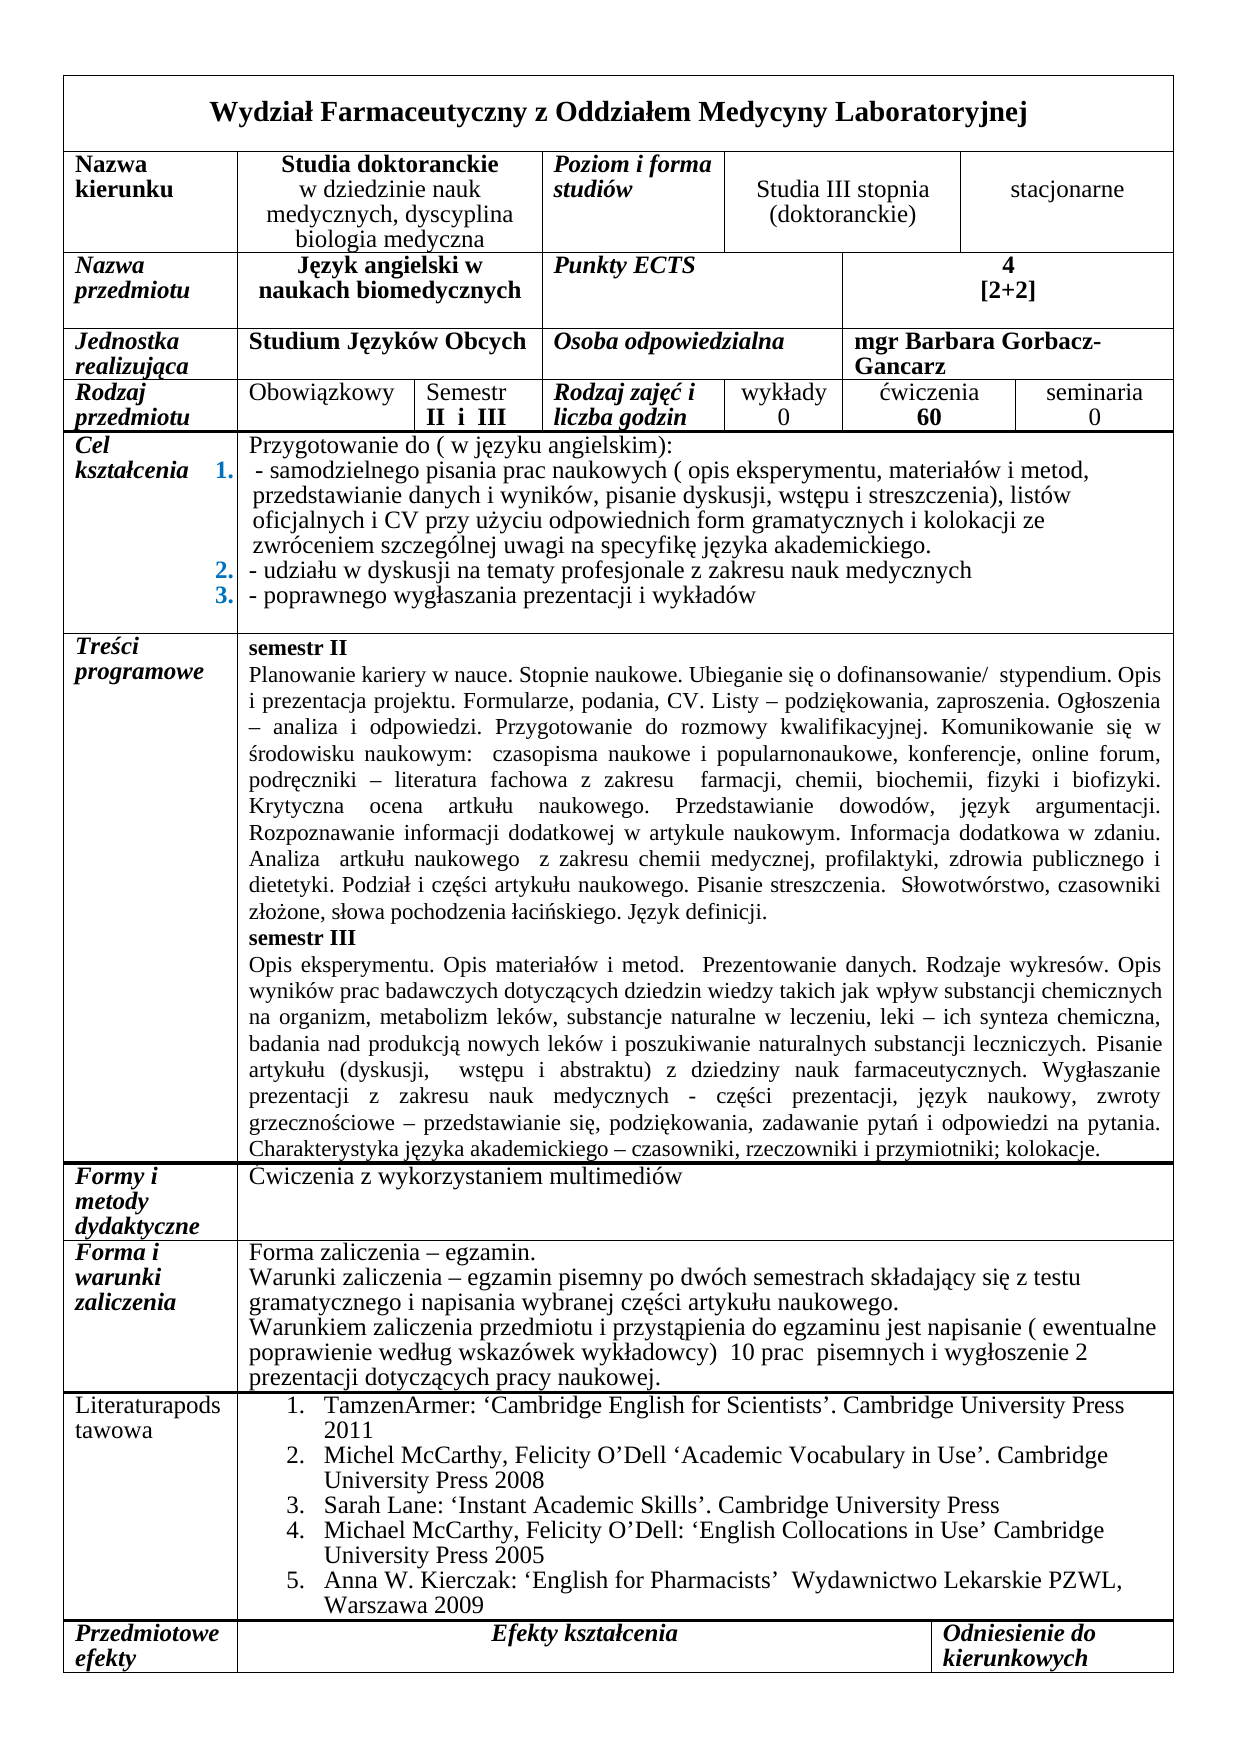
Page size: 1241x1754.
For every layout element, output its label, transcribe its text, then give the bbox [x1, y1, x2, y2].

table_cell Nazwa przedmiotu [64, 253, 237, 328]
table_cell Osoba odpowiedzialna [543, 329, 842, 379]
table_cell Przygotowanie do ( w języku angielskim): - samodzielnego pisania prac naukowych ( opis eksperymentu, materiałów i metod, przedstawianie danych i wyników, pisanie dyskusji, wstępu i streszczenia), listów oficjalnych i CV przy użyciu odpowiednich form gramatycznych i kolokacji ze zwróceniem szczególnej uwagi na specyfikę języka akademickiego. - udziału w dyskusji na tematy profesjonale z zakresu nauk medycznych - poprawnego wygłaszania prezentacji i wykładów [238, 433, 1173, 633]
table_cell mgr Barbara Gorbacz-Gancarz [843, 329, 1173, 379]
table_cell Formy i metody dydaktyczne [64, 1165, 237, 1239]
table_cell Punkty ECTS [543, 253, 842, 328]
table_cell Nazwa kierunku [64, 152, 237, 252]
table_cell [64, 1622, 237, 1672]
table_cell Język angielski w naukach biomedycznych [238, 253, 542, 328]
table_cell Studia III stopnia (doktoranckie) [725, 152, 960, 252]
table_cell Rodzaj przedmiotu [64, 380, 237, 430]
table_cell Literaturapodstawowa [64, 1394, 237, 1619]
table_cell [932, 1622, 1173, 1672]
table_cell ćwiczenia 60 [843, 380, 1015, 430]
table_cell Jednostka realizująca [64, 329, 237, 379]
table_cell 4 [2+2] [843, 253, 1173, 328]
table_cell Cel kształcenia [64, 433, 237, 633]
table_cell Forma i warunki zaliczenia [64, 1241, 237, 1391]
table_cell Efekty kształcenia [238, 1622, 931, 1672]
table_cell TamzenArmer: ‘Cambridge English for Scientists’. Cambridge University Press 2011 Michel McCarthy, Felicity O’Dell ‘Academic Vocabulary in Use’. Cambridge University Press 2008 Sarah Lane: ‘Instant Academic Skills’. Cambridge University Press Michael McCarthy, Felicity O’Dell: ‘English Collocations in Use’ Cambridge University Press 2005 Anna W. Kierczak: ‘English for Pharmacists’ Wydawnictwo Lekarskie PZWL, Warszawa 2009 [238, 1394, 1173, 1619]
table_cell Studium Języków Obcych [238, 329, 542, 379]
table_cell Treści programowe [64, 634, 237, 1161]
table_cell seminaria 0 [1016, 380, 1173, 430]
table_cell Rodzaj zajęć i liczba godzin [543, 380, 724, 430]
table_cell Semestr II i III [415, 380, 542, 430]
table_cell Studia doktoranckie w dziedzinie nauk medycznych, dyscyplina biologia medyczna [238, 152, 542, 252]
table_cell Poziom i forma studiów [543, 152, 724, 252]
table_cell Obowiązkowy [238, 380, 414, 430]
table_cell wykłady 0 [725, 380, 842, 430]
table_cell Ćwiczenia z wykorzystaniem multimediów [238, 1165, 1173, 1239]
table_cell stacjonarne [961, 152, 1173, 252]
table_cell semestr II Planowanie kariery w nauce. Stopnie naukowe. Ubieganie się o dofinansowanie/ stypendium. Opis i prezentacja projektu. Formularze, podania, CV. Listy – podziękowania, zaproszenia. Ogłoszenia – analiza i odpowiedzi. Przygotowanie do rozmowy kwalifikacyjnej. Komunikowanie się w środowisku naukowym: czasopisma naukowe i popularnonaukowe, konferencje, online forum, podręczniki – literatura fachowa z zakresu farmacji, chemii, biochemii, fizyki i biofizyki. Krytyczna ocena artkułu naukowego. Przedstawianie dowodów, język argumentacji. Rozpoznawanie informacji dodatkowej w artykule naukowym. Informacja dodatkowa w zdaniu. Analiza artkułu naukowego z zakresu chemii medycznej, profilaktyki, zdrowia publicznego i dietetyki. Podział i części artykułu naukowego. Pisanie streszczenia. Słowotwórstwo, czasowniki złożone, słowa pochodzenia łacińskiego. Język definicji. semestr III Opis eksperymentu. Opis materiałów i metod. Prezentowanie danych. Rodzaje wykresów. Opis wyników prac badawczych dotyczących dziedzin wiedzy takich jak wpływ substancji chemicznych na organizm, metabolizm leków, substancje naturalne w leczeniu, leki – ich synteza chemiczna, badania nad produkcją nowych leków i poszukiwanie naturalnych substancji leczniczych. Pisanie artykułu (dyskusji, wstępu i abstraktu) z dziedziny nauk farmaceutycznych. Wygłaszanie prezentacji z zakresu nauk medycznych - części prezentacji, język naukowy, zwroty grzecznościowe – przedstawianie się, podziękowania, zadawanie pytań i odpowiedzi na pytania. Charakterystyka języka akademickiego – czasowniki, rzeczowniki i przymiotniki; kolokacje. [238, 634, 1173, 1161]
table_cell Forma zaliczenia – egzamin. Warunki zaliczenia – egzamin pisemny po dwóch semestrach składający się z testu gramatycznego i napisania wybranej części artykułu naukowego. Warunkiem zaliczenia przedmiotu i przystąpienia do egzaminu jest napisanie ( ewentualne poprawienie według wskazówek wykładowcy) 10 prac pisemnych i wygłoszenie 2 prezentacji dotyczących pracy naukowej. [238, 1241, 1173, 1391]
table_header Wydział Farmaceutyczny z Oddziałem Medycyny Laboratoryjnej [64, 76, 1173, 151]
